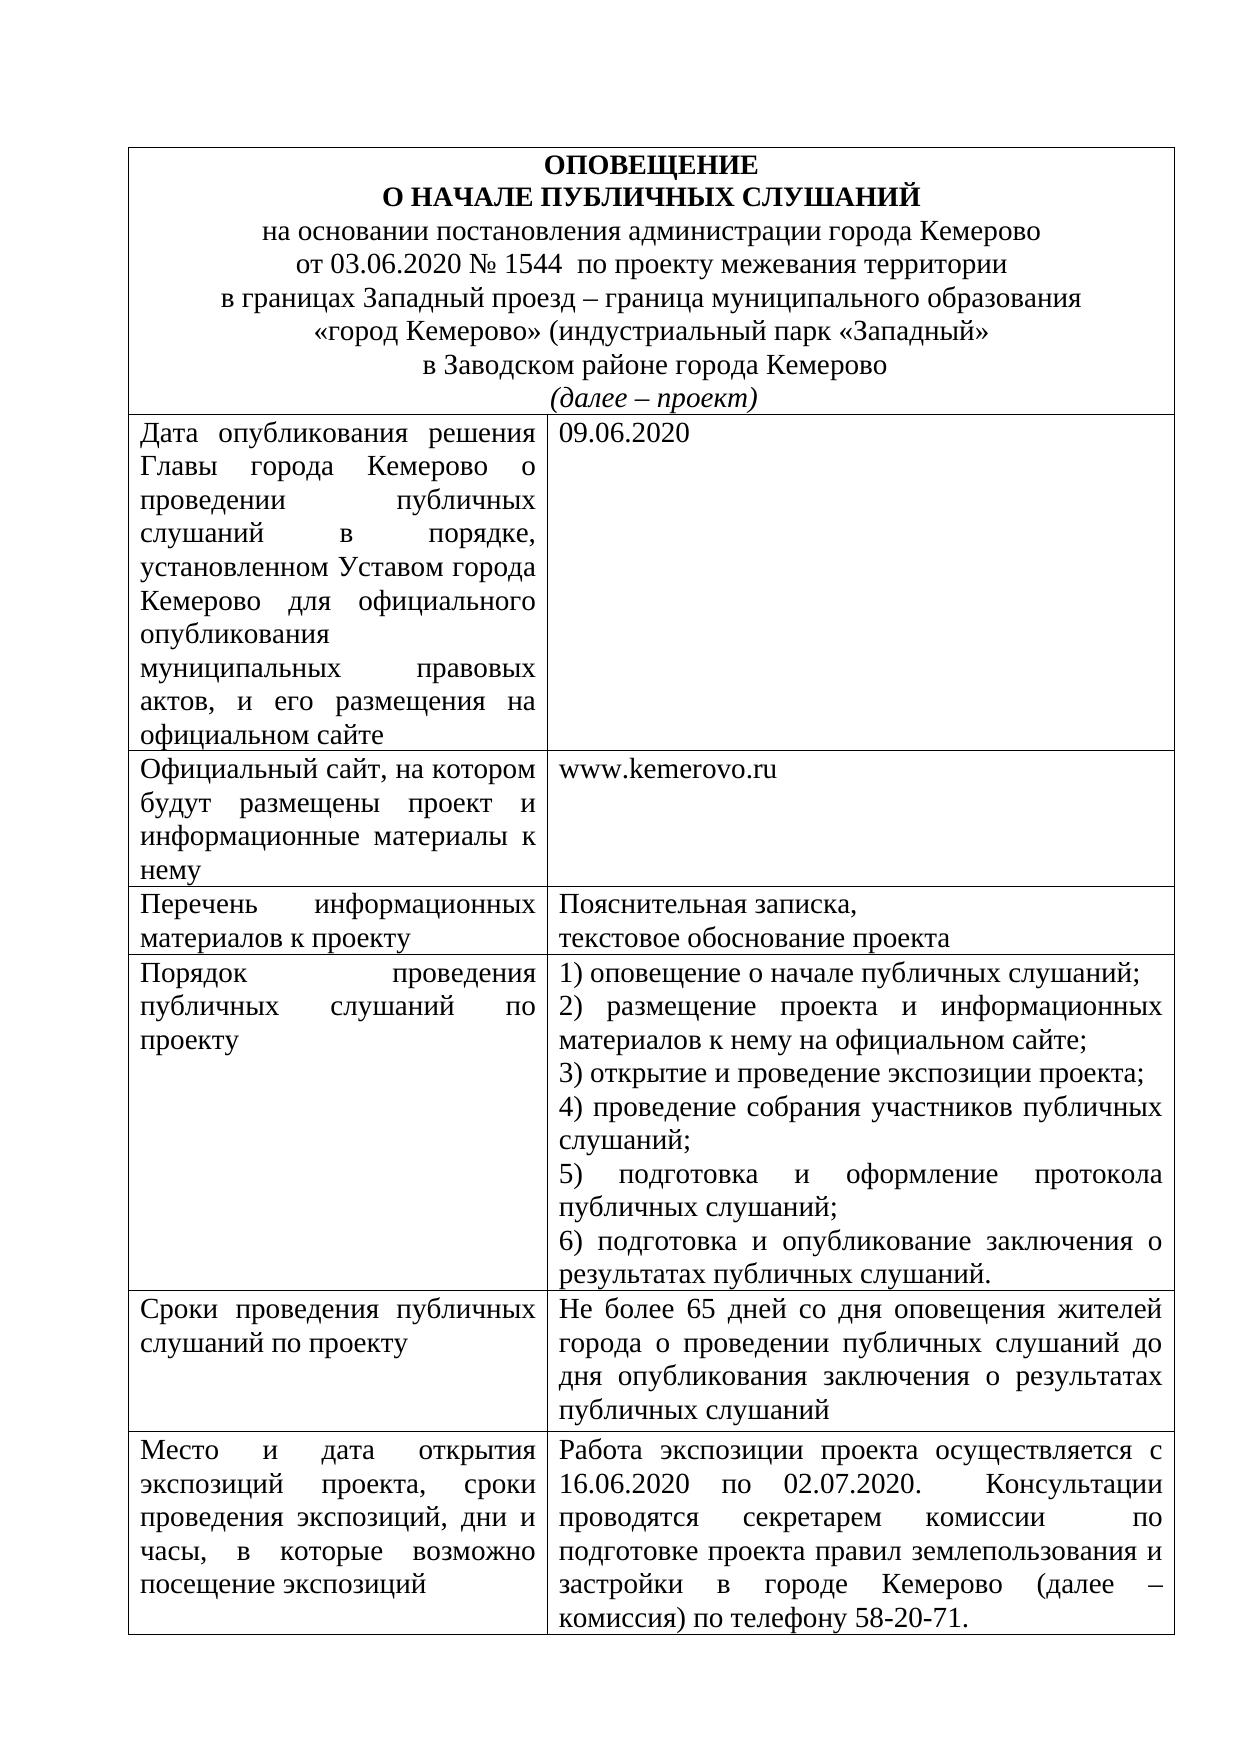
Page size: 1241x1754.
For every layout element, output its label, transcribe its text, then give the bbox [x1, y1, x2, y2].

table_cell Перечень информационных материалов к проекту [129, 887, 547, 954]
table_cell Сроки проведения публичных слушаний по проекту [129, 1291, 547, 1431]
table_cell Дата опубликования решения Главы города Кемерово о проведении публичных слушаний в порядке, установленном Уставом города Кемерово для официального опубликования муниципальных правовых актов, и его размещения на официальном сайте [129, 415, 547, 750]
table_cell Не более 65 дней со дня оповещения жителей города о проведении публичных слушаний до дня опубликования заключения о результатах публичных слушаний [548, 1291, 1174, 1431]
table_cell Официальный сайт, на котором будут размещены проект и информационные материалы к нему [129, 751, 547, 886]
table_cell 09.06.2020 [548, 415, 1174, 750]
table_cell Пояснительная записка, текстовое обоснование проекта [548, 887, 1174, 954]
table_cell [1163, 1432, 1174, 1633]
table_cell www.kemerovo.ru [548, 751, 1174, 886]
table_cell Порядок проведения публичных слушаний по проекту [129, 955, 547, 1290]
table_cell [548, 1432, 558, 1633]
table_cell 1) оповещение о начале публичных слушаний; 2) размещение проекта и информационных материалов к нему на официальном сайте; 3) открытие и проведение экспозиции проекта; 4) проведение собрания участников публичных слушаний; 5) подготовка и оформление протокола публичных слушаний; 6) подготовка и опубликование заключения о результатах публичных слушаний. [548, 955, 1174, 1290]
table_cell Место и дата открытия экспозиций проекта, сроки проведения экспозиций, дни и часы, в которые возможно посещение экспозиций [129, 1432, 547, 1633]
table_header ОПОВЕЩЕНИЕ О НАЧАЛЕ ПУБЛИЧНЫХ СЛУШАНИЙ на основании постановления администрации города Кемерово от 03.06.2020 № 1544 по проекту межевания территории в границах Западный проезд – граница муниципального образования «город Кемерово» (индустриальный парк «Западный» в Заводском районе города Кемерово (далее – проект) [129, 148, 1174, 414]
